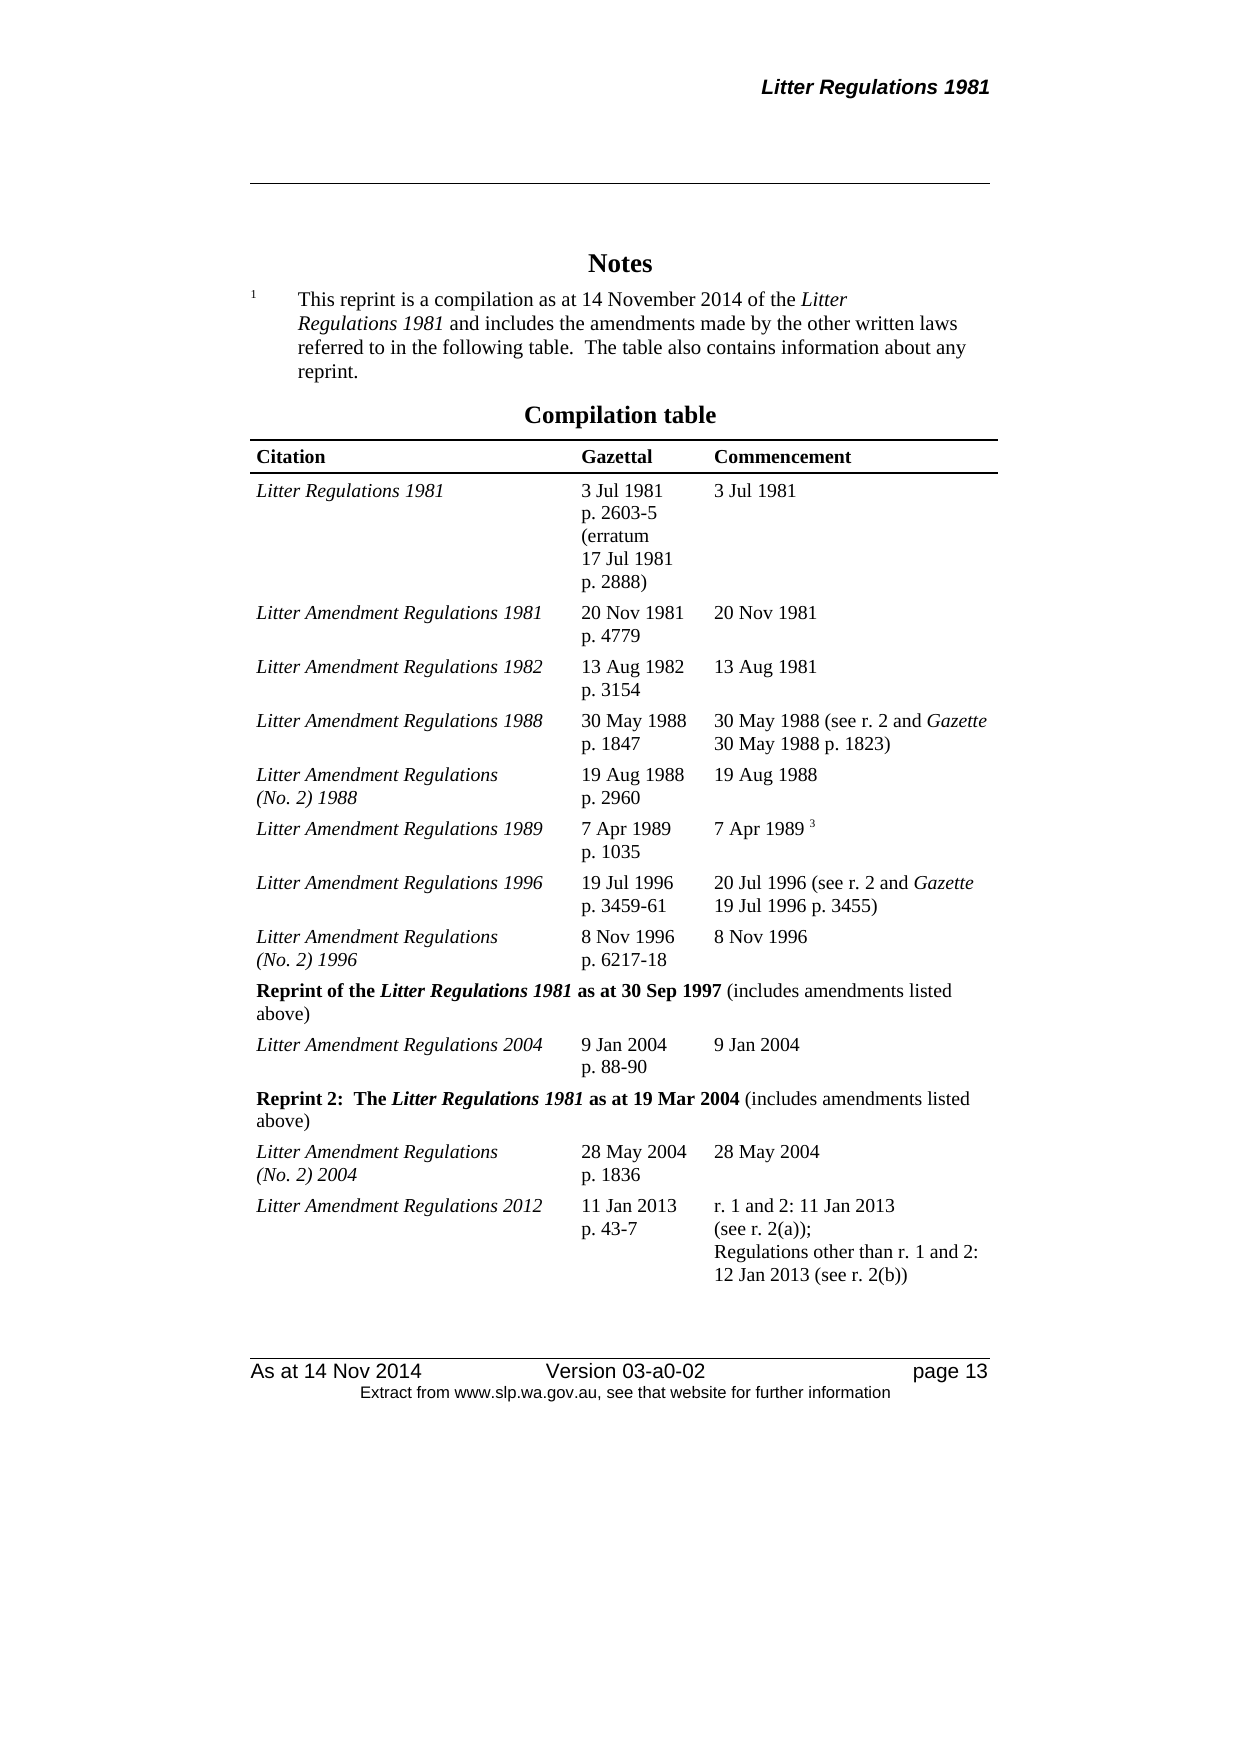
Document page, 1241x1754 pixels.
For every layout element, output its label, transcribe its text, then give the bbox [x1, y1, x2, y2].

table_cell 3 Jul 1981 [708, 474, 997, 597]
table_cell Litter Amendment Regulations 1981 [250, 597, 575, 651]
table_header Commencement [708, 441, 997, 472]
table_cell 19 Aug 1988 p. 2960 [575, 759, 708, 813]
table_cell 19 Aug 1988 [708, 759, 997, 813]
table_header Gazettal [575, 441, 708, 472]
table_cell 13 Aug 1981 [708, 651, 997, 705]
text 1 This reprint is a compilation as at 14 November 2014 of the Litter Regulations 1981 and includes the amendments made by the other written laws referred to in the following table. The table also contains information about any reprint. [250, 287, 990, 383]
table_cell 9 Jan 2004 [708, 1029, 997, 1082]
table_cell Litter Amendment Regulations (No. 2) 1988 [250, 759, 575, 813]
table_cell Litter Amendment Regulations 1989 [250, 813, 575, 867]
table_cell Litter Amendment Regulations 2012 [250, 1190, 575, 1290]
table_cell 30 May 1988 (see r. 2 and Gazette 30 May 1988 p. 1823) [708, 705, 997, 759]
table_cell 20 Jul 1996 (see r. 2 and Gazette 19 Jul 1996 p. 3455) [708, 867, 997, 921]
table_cell Litter Amendment Regulations (No. 2) 1996 [250, 921, 575, 974]
table_cell 28 May 2004 p. 1836 [575, 1136, 708, 1190]
table_cell Litter Amendment Regulations 1988 [250, 705, 575, 759]
table_cell 7 Apr 1989 p. 1035 [575, 813, 708, 867]
table_cell 7 Apr 1989 3 [708, 813, 997, 867]
table_cell 30 May 1988 p. 1847 [575, 705, 708, 759]
table_cell 20 Nov 1981 p. 4779 [575, 597, 708, 651]
subtitle Notes [250, 247, 990, 279]
table_cell Litter Amendment Regulations 1996 [250, 867, 575, 921]
table_cell 3 Jul 1981 p. 2603-5 (erratum 17 Jul 1981 p. 2888) [575, 474, 708, 597]
table_cell Reprint 2: The Litter Regulations 1981 as at 19 Mar 2004 (includes amendments listed above) [250, 1083, 997, 1136]
table_cell Litter Amendment Regulations (No. 2) 2004 [250, 1136, 575, 1190]
table_cell 8 Nov 1996 [708, 921, 997, 974]
table_cell 19 Jul 1996 p. 3459-61 [575, 867, 708, 921]
table_cell 13 Aug 1982 p. 3154 [575, 651, 708, 705]
table_cell Reprint of the Litter Regulations 1981 as at 30 Sep 1997 (includes amendments listed above) [250, 975, 997, 1028]
table_cell 9 Jan 2004 p. 88-90 [575, 1029, 708, 1082]
table_cell 20 Nov 1981 [708, 597, 997, 651]
subtitle Compilation table [250, 400, 990, 429]
table_cell r. 1 and 2: 11 Jan 2013 (see r. 2(a)); Regulations other than r. 1 and 2: 12 Jan 2013 (see r. 2(b)) [708, 1190, 997, 1290]
table_cell Litter Amendment Regulations 2004 [250, 1029, 575, 1082]
table_cell 11 Jan 2013 p. 43-7 [575, 1190, 708, 1290]
table_cell 8 Nov 1996 p. 6217-18 [575, 921, 708, 974]
table_cell Litter Amendment Regulations 1982 [250, 651, 575, 705]
table_cell Litter Regulations 1981 [250, 474, 575, 597]
table_cell 28 May 2004 [708, 1136, 997, 1190]
table_header Citation [250, 441, 575, 472]
